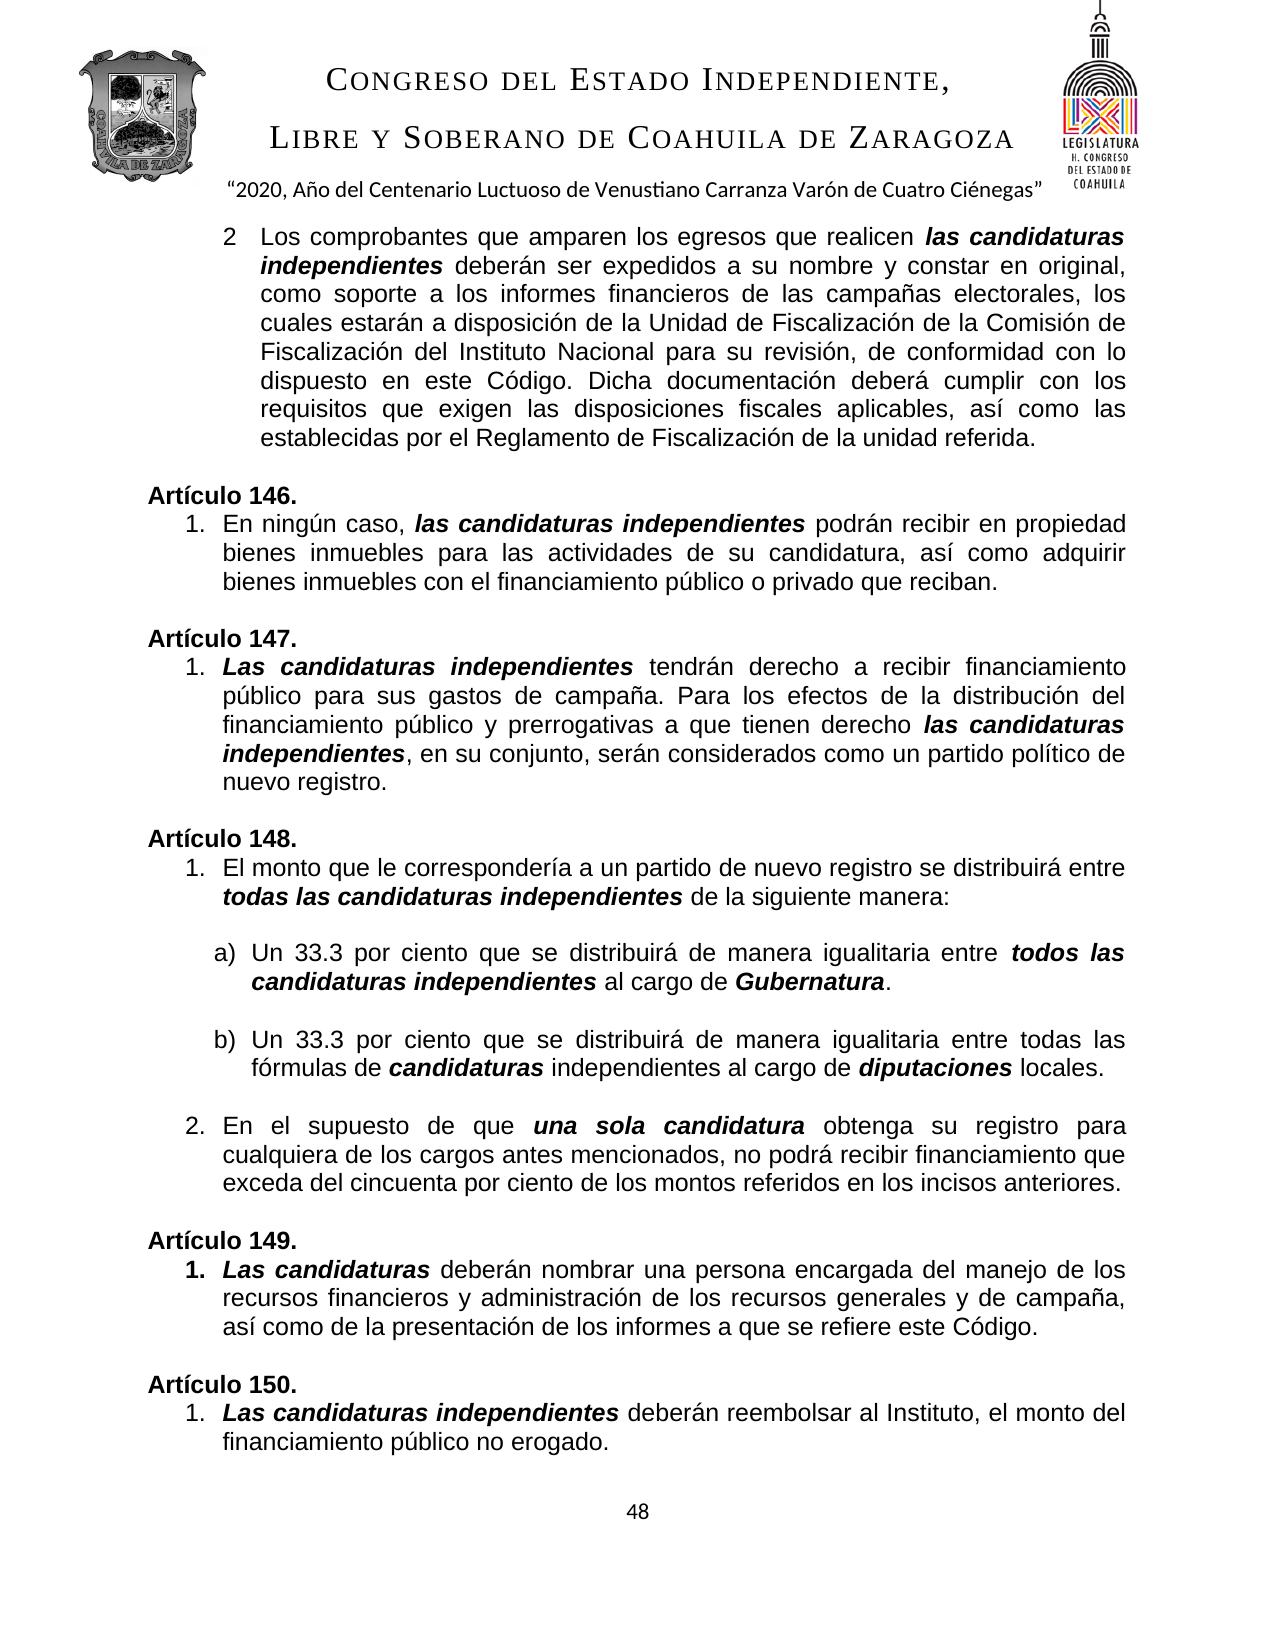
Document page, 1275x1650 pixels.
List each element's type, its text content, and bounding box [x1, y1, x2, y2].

picture [1036, 0, 1164, 189]
list Un 33.3 por ciento que se distribuirá de manera igualitaria entre todos las candidaturas independientes al cargo de Gubernatura. [214, 938, 1127, 996]
list Los comprobantes que amparen los egresos que realicen las candidaturas independientes deberán ser expedidos a su nombre y constar en original, como soporte a los informes financieros de las campañas electorales, los cuales estarán a disposición de la Unidad de Fiscalización de la Comisión de Fiscalización del Instituto Nacional para su revisión, de conformidad con lo dispuesto en este Código. Dicha documentación deberá cumplir con los requisitos que exigen las disposiciones fiscales aplicables, así como las establecidas por el Reglamento de Fiscalización de la unidad referida. [223, 222, 1127, 452]
list Las candidaturas independientes deberán reembolsar al Instituto, el monto del financiamiento público no erogado. [185, 1398, 1127, 1456]
list En ningún caso, las candidaturas independientes podrán recibir en propiedad bienes inmuebles para las actividades de su candidatura, así como adquirir bienes inmuebles con el financiamiento público o privado que reciban. [185, 509, 1127, 596]
list Las candidaturas independientes tendrán derecho a recibir financiamiento público para sus gastos de campaña. Para los efectos de la distribución del financiamiento público y prerrogativas a que tienen derecho las candidaturas independientes, en su conjunto, serán considerados como un partido político de nuevo registro. [185, 652, 1127, 796]
text Artículo 147. [147, 624, 1127, 652]
text Artículo 146. [147, 481, 1127, 509]
text Artículo 150. [147, 1370, 1127, 1398]
picture [77, 47, 208, 185]
list El monto que le correspondería a un partido de nuevo registro se distribuirá entre todas las candidaturas independientes de la siguiente manera: [185, 853, 1127, 910]
list Un 33.3 por ciento que se distribuirá de manera igualitaria entre todas las fórmulas de candidaturas independientes al cargo de diputaciones locales. [214, 1025, 1127, 1082]
list Las candidaturas deberán nombrar una persona encargada del manejo de los recursos financieros y administración de los recursos generales y de campaña, así como de la presentación de los informes a que se refiere este Código. [185, 1255, 1127, 1341]
list En el supuesto de que una sola candidatura obtenga su registro para cualquiera de los cargos antes mencionados, no podrá recibir financiamiento que exceda del cincuenta por ciento de los montos referidos en los incisos anteriores. [185, 1111, 1127, 1197]
text Artículo 149. [147, 1226, 1127, 1255]
text Artículo 148. [147, 824, 1127, 853]
